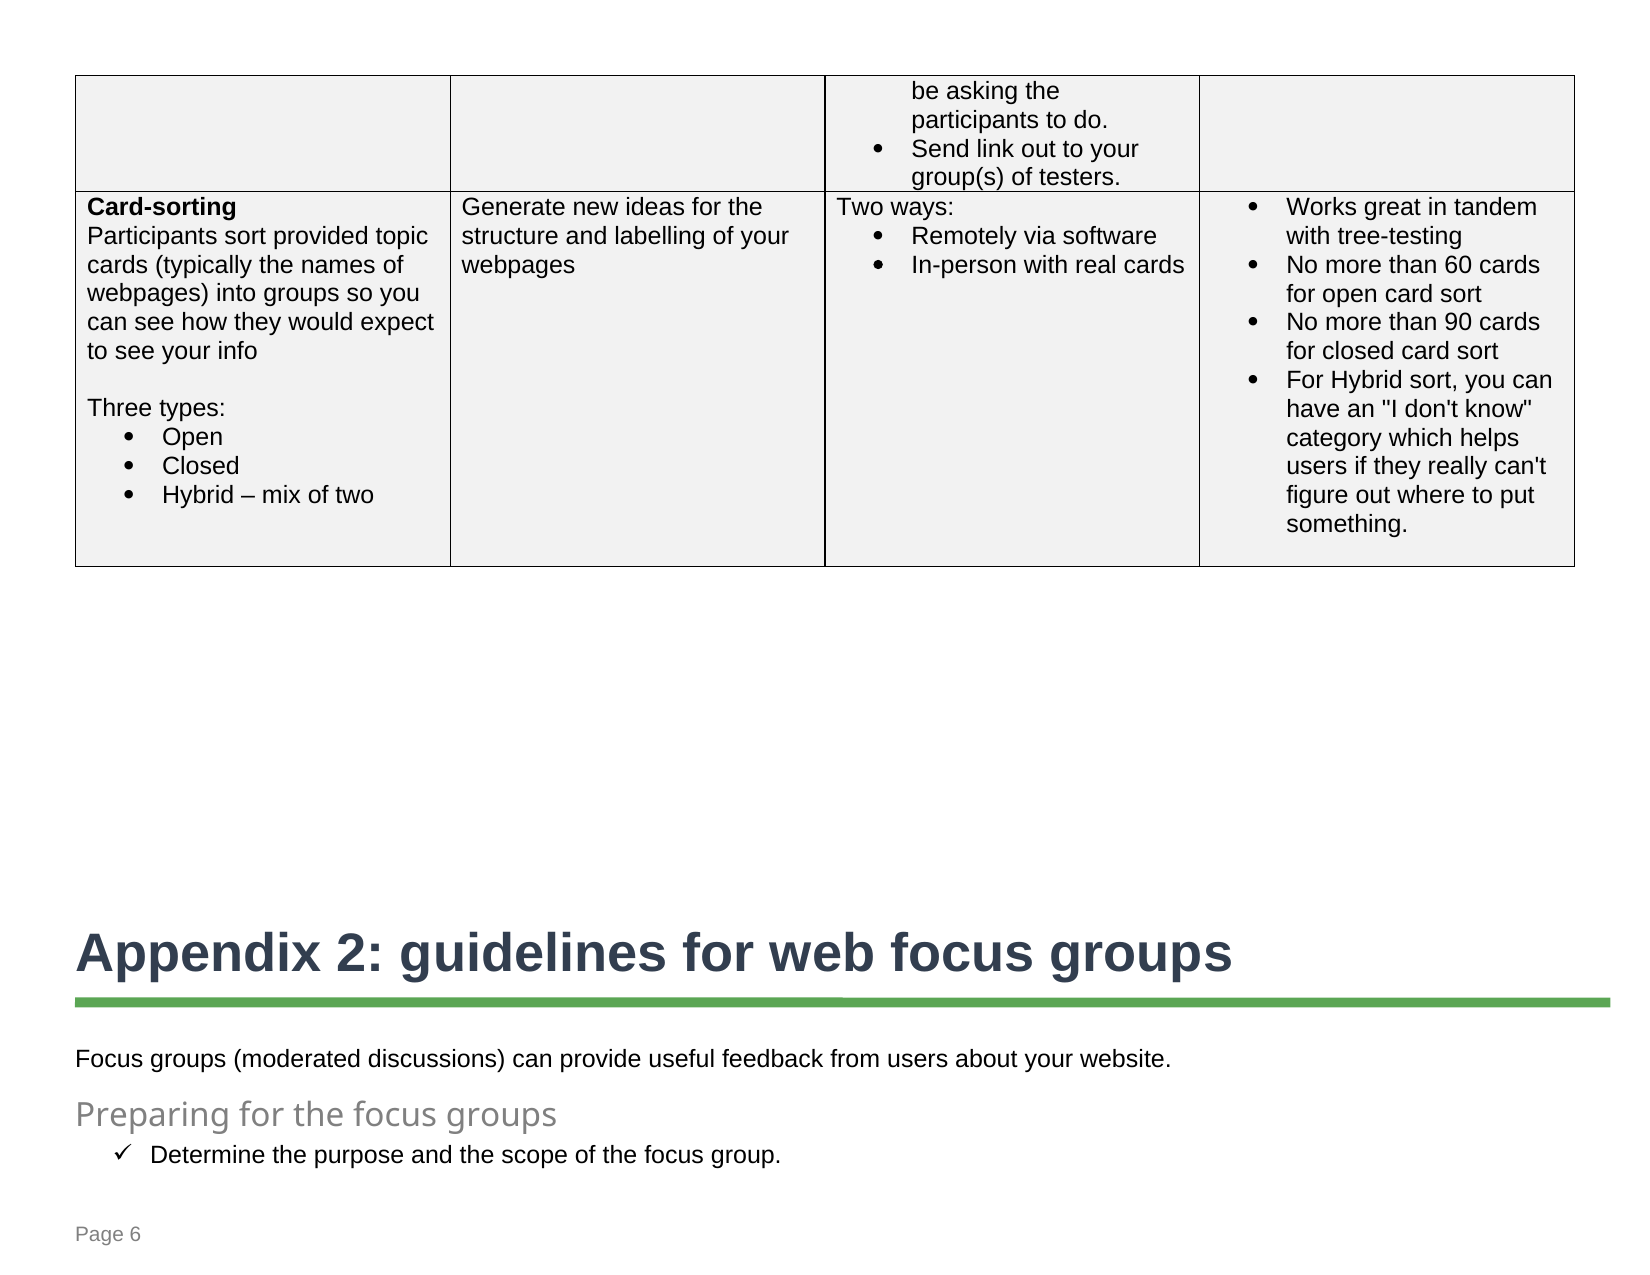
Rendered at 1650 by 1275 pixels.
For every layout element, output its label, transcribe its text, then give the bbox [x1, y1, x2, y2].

subtitle Appendix 2: guidelines for web focus groups [75, 921, 1575, 983]
table_cell Two ways: Remotely via software In-person with real cards [826, 192, 1199, 566]
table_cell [76, 76, 450, 191]
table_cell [1200, 76, 1574, 191]
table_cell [826, 76, 1199, 191]
list Determine the purpose and the scope of the focus group. [112, 1140, 1575, 1169]
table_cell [451, 76, 824, 191]
table_cell Generate new ideas for the structure and labelling of your webpages [451, 192, 824, 566]
table_cell Card-sorting Participants sort provided topic cards (typically the names of webpages) into groups so you can see how they would expect to see your info Three types: Open Closed Hybrid – mix of two [76, 192, 450, 566]
subtitle Preparing for the focus groups [75, 1091, 1575, 1137]
text Focus groups (moderated discussions) can provide useful feedback from users about your website. [75, 1043, 1575, 1072]
table_cell Works great in tandem with tree-testing No more than 60 cards for open card sort No more than 90 cards for closed card sort For Hybrid sort, you can have an "I don't know" category which helps users if they really can't figure out where to put something. [1200, 192, 1574, 566]
